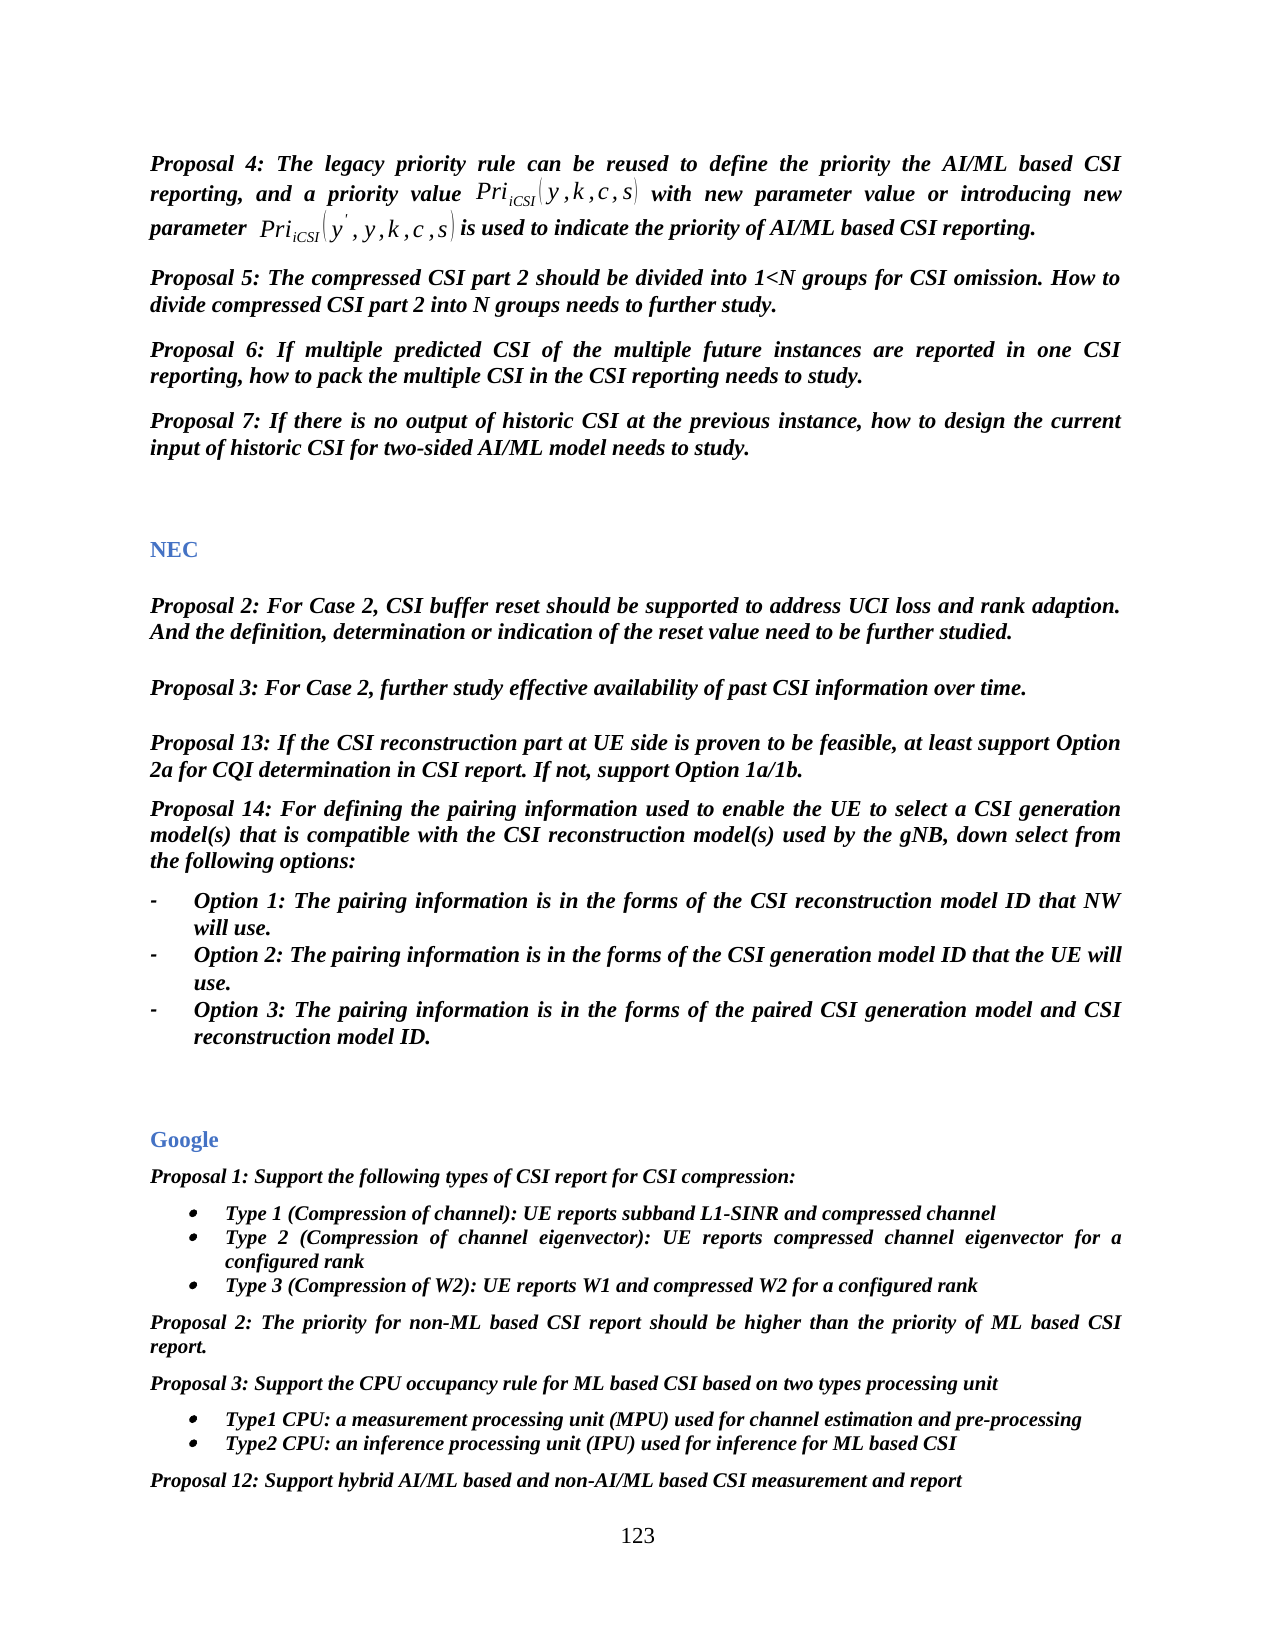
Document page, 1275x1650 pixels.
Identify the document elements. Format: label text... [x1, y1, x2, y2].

text NEC [150, 536, 1125, 563]
text Proposal 1: Support the following types of CSI report for CSI compression: [150, 1164, 1125, 1188]
text Proposal 5: The compressed CSI part 2 should be divided into 1<N groups for CSI omission. How to divide compressed CSI part 2 into N groups needs to further study. [150, 264, 1125, 317]
list Type 3 (Compression of W2): UE reports W1 and compressed W2 for a configured rank [187, 1273, 1125, 1297]
list Option 3: The pairing information is in the forms of the paired CSI generation model and CSI reconstruction model ID. [150, 995, 1125, 1049]
text Proposal 6: If multiple predicted CSI of the multiple future instances are reported in one CSI reporting, how to pack the multiple CSI in the CSI reporting needs to study. [150, 336, 1125, 389]
text Proposal 2: The priority for non-ML based CSI report should be higher than the priority of ML based CSI report. [150, 1310, 1125, 1358]
list Type 2 (Compression of channel eigenvector): UE reports compressed channel eigenvector for a configured rank [187, 1225, 1125, 1273]
text Proposal 4: The legacy priority rule can be reused to define the priority the AI/ML based CSI reporting, and a priority value with new parameter value or introducing new parameter is used to indicate the priority of AI/ML based CSI reporting. [150, 150, 1125, 246]
list Type2 CPU: an inference processing unit (IPU) used for inference for ML based CSI [187, 1431, 1125, 1455]
text Google [150, 1126, 1125, 1152]
text Proposal 13: If the CSI reconstruction part at UE side is proven to be feasible, at least support Option 2a for CQI determination in CSI report. If not, support Option 1a/1b. [150, 729, 1125, 782]
text Proposal 12: Support hybrid AI/ML based and non-AI/ML based CSI measurement and report [150, 1468, 1125, 1492]
list Type 1 (Compression of channel): UE reports subband L1-SINR and compressed channel [187, 1201, 1125, 1225]
list Type1 CPU: a measurement processing unit (MPU) used for channel estimation and pre-processing [187, 1407, 1125, 1431]
list Option 1: The pairing information is in the forms of the CSI reconstruction model ID that NW will use. [150, 886, 1125, 941]
text Proposal 2: For Case 2, CSI buffer reset should be supported to address UCI loss and rank adaption. And the definition, determination or indication of the reset value need to be further studied. [150, 592, 1125, 645]
list Option 2: The pairing information is in the forms of the CSI generation model ID that the UE will use. [150, 941, 1125, 995]
text Proposal 14: For defining the pairing information used to enable the UE to select a CSI generation model(s) that is compatible with the CSI reconstruction model(s) used by the gNB, down select from the following options: [150, 794, 1125, 874]
text Proposal 7: If there is no output of historic CSI at the previous instance, how to design the current input of historic CSI for two-sided AI/ML model needs to study. [150, 407, 1125, 460]
text Proposal 3: For Case 2, further study effective availability of past CSI information over time. [150, 674, 1125, 700]
text Proposal 3: Support the CPU occupancy rule for ML based CSI based on two types processing unit [150, 1370, 1125, 1394]
